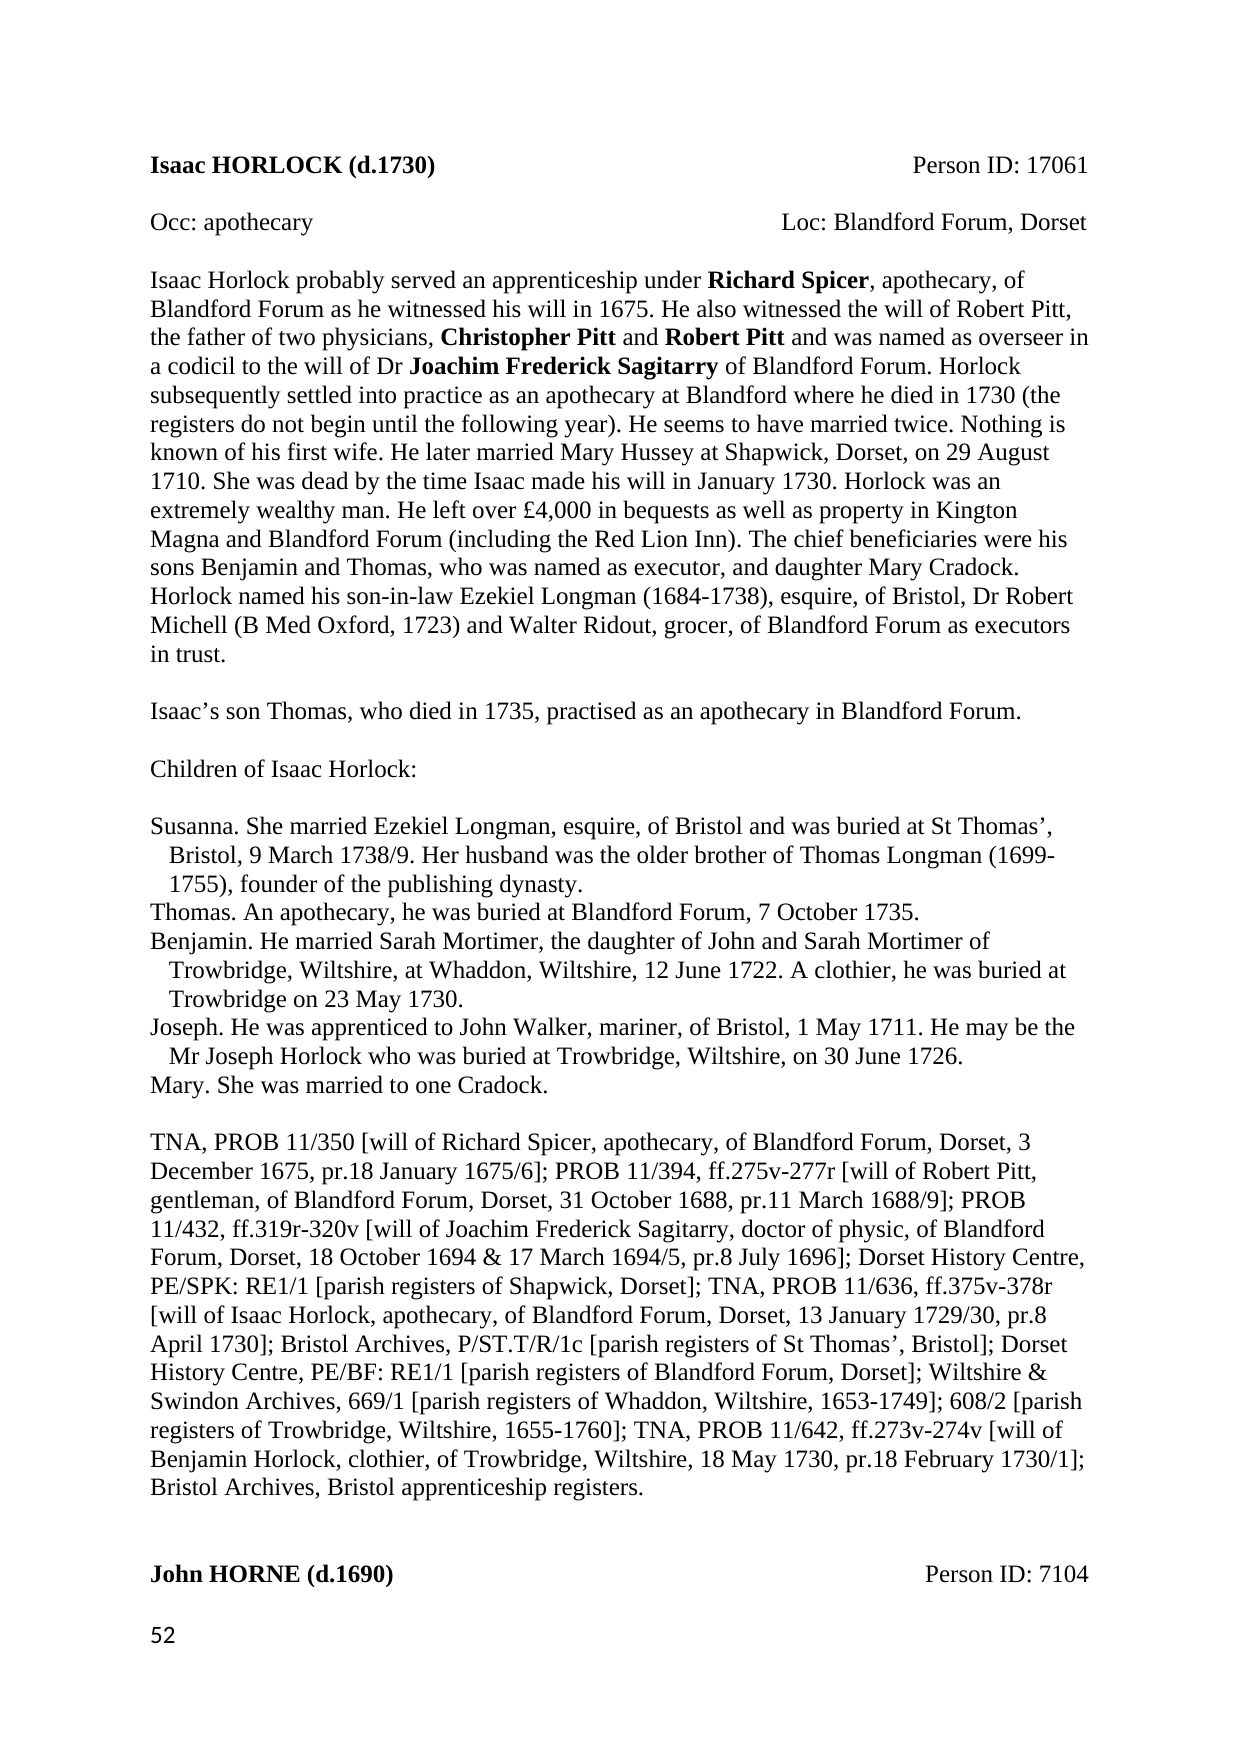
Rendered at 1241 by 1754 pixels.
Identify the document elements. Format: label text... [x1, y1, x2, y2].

text Joseph. He was apprenticed to John Walker, mariner, of Bristol, 1 May 1711. He may be the [150, 1012, 1090, 1041]
text Benjamin. He married Sarah Mortimer, the daughter of John and Sarah Mortimer of [150, 926, 1090, 955]
text Mr Joseph Horlock who was buried at Trowbridge, Wiltshire, on 30 June 1726. [150, 1041, 1090, 1070]
text Susanna. She married Ezekiel Longman, esquire, of Bristol and was buried at St Thomas’, [150, 811, 1090, 840]
text TNA, PROB 11/350 [will of Richard Spicer, apothecary, of Blandford Forum, Dorset, 3 December 1675, pr.18 January 1675/6]; PROB 11/394, ff.275v-277r [will of Robert Pitt, gentleman, of Blandford Forum, Dorset, 31 October 1688, pr.11 March 1688/9]; PROB 11/432, ff.319r-320v [will of Joachim Frederick Sagitarry, doctor of physic, of Blandford Forum, Dorset, 18 October 1694 & 17 March 1694/5, pr.8 July 1696]; Dorset History Centre, PE/SPK: RE1/1 [parish registers of Shapwick, Dorset]; TNA, PROB 11/636, ff.375v-378r [will of Isaac Horlock, apothecary, of Blandford Forum, Dorset, 13 January 1729/30, pr.8 April 1730]; Bristol Archives, P/ST.T/R/1c [parish registers of St Thomas’, Bristol]; Dorset History Centre, PE/BF: RE1/1 [parish registers of Blandford Forum, Dorset]; Wiltshire & Swindon Archives, 669/1 [parish registers of Whaddon, Wiltshire, 1653-1749]; 608/2 [parish registers of Trowbridge, Wiltshire, 1655-1760]; TNA, PROB 11/642, ff.273v-274v [will of Benjamin Horlock, clothier, of Trowbridge, Wiltshire, 18 May 1730, pr.18 February 1730/1]; Bristol Archives, Bristol apprenticeship registers. [150, 1127, 1090, 1501]
text Bristol, 9 March 1738/9. Her husband was the older brother of Thomas Longman (1699- [150, 840, 1090, 869]
text Thomas. An apothecary, he was buried at Blandford Forum, 7 October 1735. [150, 897, 1090, 926]
text Occ: apothecary Loc: Blandford Forum, Dorset [150, 207, 1090, 236]
text Trowbridge, Wiltshire, at Whaddon, Wiltshire, 12 June 1722. A clothier, he was buried at [150, 955, 1090, 984]
text John HORNE (d.1690) Person ID: 7104 [150, 1559, 1090, 1587]
text 1755), founder of the publishing dynasty. [150, 869, 1090, 897]
text Isaac HORLOCK (d.1730) Person ID: 17061 [150, 150, 1090, 179]
text Isaac Horlock probably served an apprenticeship under Richard Spicer, apothecary, of Blandford Forum as he witnessed his will in 1675. He also witnessed the will of Robert Pitt, the father of two physicians, Christopher Pitt and Robert Pitt and was named as overseer in a codicil to the will of Dr Joachim Frederick Sagitarry of Blandford Forum. Horlock subsequently settled into practice as an apothecary at Blandford where he died in 1730 (the registers do not begin until the following year). He seems to have married twice. Nothing is known of his first wife. He later married Mary Hussey at Shapwick, Dorset, on 29 August 1710. She was dead by the time Isaac made his will in January 1730. Horlock was an extremely wealthy man. He left over £4,000 in bequests as well as property in Kington Magna and Blandford Forum (including the Red Lion Inn). The chief beneficiaries were his sons Benjamin and Thomas, who was named as executor, and daughter Mary Cradock. Horlock named his son-in-law Ezekiel Longman (1684-1738), esquire, of Bristol, Dr Robert Michell (B Med Oxford, 1723) and Walter Ridout, grocer, of Blandford Forum as executors in trust. [150, 265, 1090, 667]
text Isaac’s son Thomas, who died in 1735, practised as an apothecary in Blandford Forum. [150, 696, 1090, 725]
text Trowbridge on 23 May 1730. [150, 984, 1090, 1012]
text Mary. She was married to one Cradock. [150, 1070, 1090, 1099]
text Children of Isaac Horlock: [150, 754, 1090, 782]
